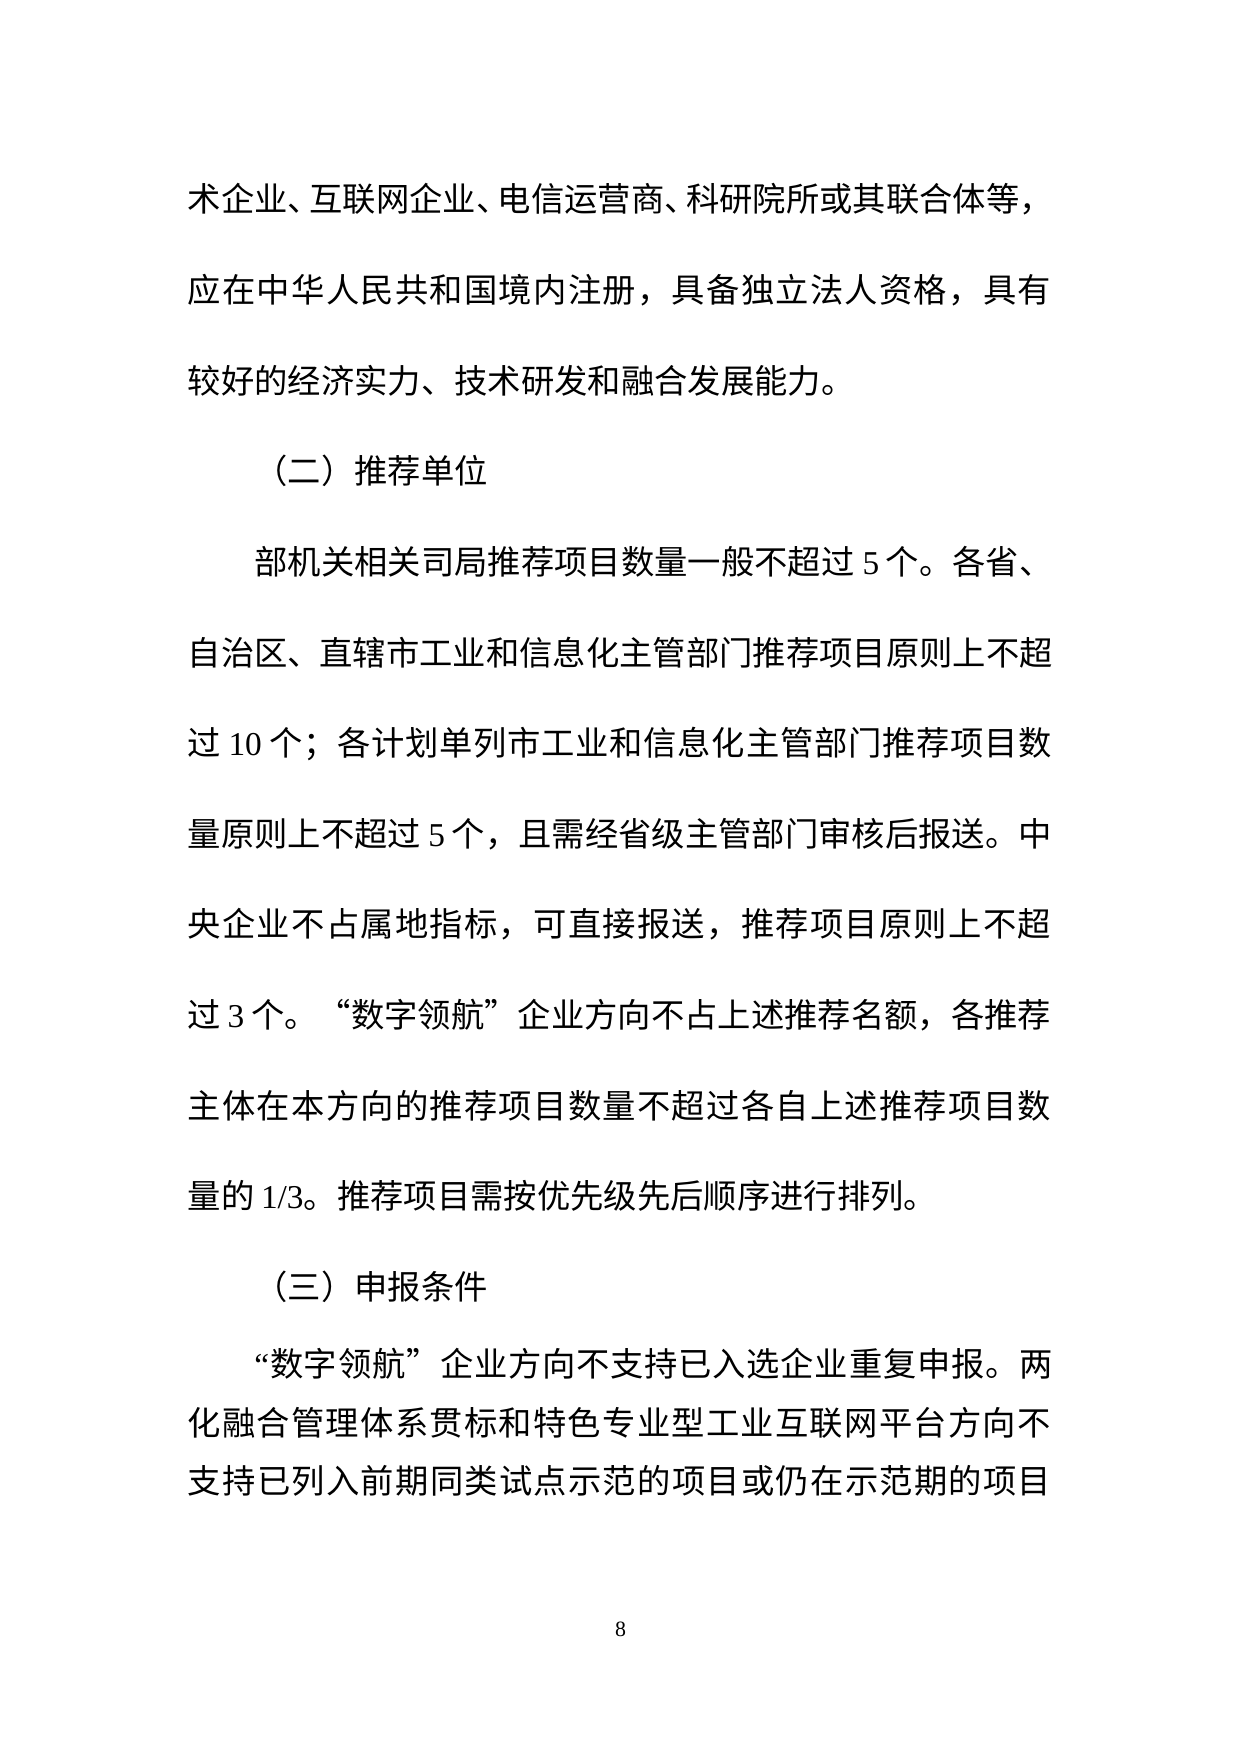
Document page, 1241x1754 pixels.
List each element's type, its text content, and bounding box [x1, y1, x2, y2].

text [187, 152, 1053, 424]
text （二）推荐单位 [187, 424, 1053, 514]
text （三）申报条件 [187, 1239, 1053, 1330]
text 部机关相关司局推荐项目数量一般不超过5个。各省、自治区、直辖市工业和信息化主管部门推荐项目原则上不超过10个；各计划单列市工业和信息化主管部门推荐项目数量原则上不超过5个，且需经省级主管部门审核后报送。中央企业不占属地指标，可直接报送，推荐项目原则上不超过3个。“数字领航”企业方向不占上述推荐名额，各推荐主体在本方向的推荐项目数量不超过各自上述推荐项目数量的1/3。推荐项目需按优先级先后顺序进行排列。 [187, 514, 1053, 1239]
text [187, 1330, 1053, 1505]
